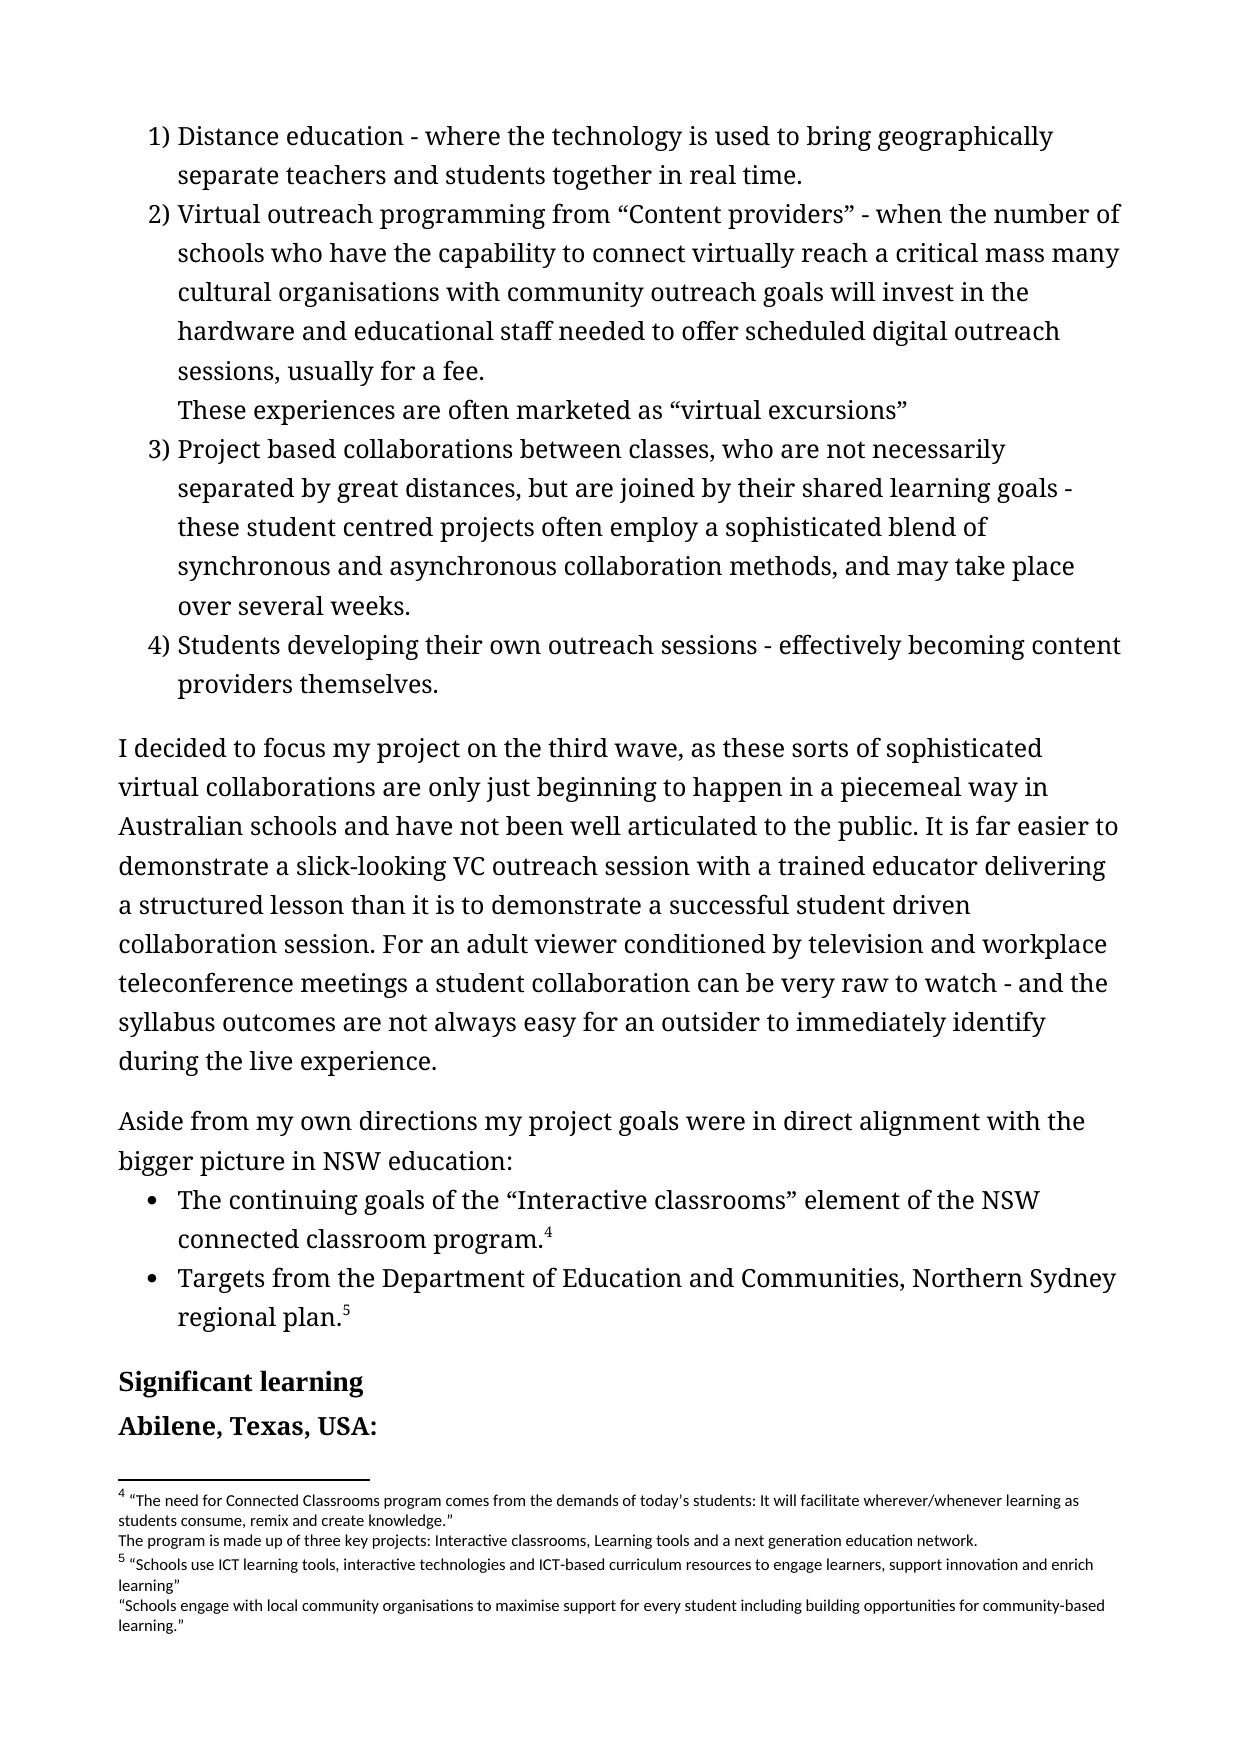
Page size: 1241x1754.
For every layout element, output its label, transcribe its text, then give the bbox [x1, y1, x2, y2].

text Abilene, Texas, USA: [118, 1409, 1122, 1443]
list Distance education - where the technology is used to bring geographically separate teachers and students together in real time. [148, 118, 1122, 191]
subtitle Significant learning [118, 1364, 1122, 1397]
list Virtual outreach programming from “Content providers” - when the number of schools who have the capability to connect virtually reach a critical mass many cultural organisations with community outreach goals will invest in the hardware and educational staff needed to offer scheduled digital outreach sessions, usually for a fee. These experiences are often marketed as “virtual excursions” [148, 196, 1122, 426]
list Targets from the Department of Education and Communities, Northern Sydney regional plan. [148, 1261, 1122, 1334]
list Students developing their own outreach sessions - effectively becoming content providers themselves. [148, 627, 1122, 701]
list Project based collaborations between classes, who are not necessarily separated by great distances, but are joined by their shared learning goals - these student centred projects often employ a sophisticated blend of synchronous and asynchronous collaboration methods, and may take place over several weeks. [148, 431, 1122, 622]
text Aside from my own directions my project goals were in direct alignment with the bigger picture in NSW education: [118, 1104, 1122, 1177]
list The continuing goals of the “Interactive classrooms” element of the NSW connected classroom program. [148, 1182, 1122, 1256]
text I decided to focus my project on the third wave, as these sorts of sophisticated virtual collaborations are only just beginning to happen in a piecemeal way in Australian schools and have not been well articulated to the public. It is far easier to demonstrate a slick-looking VC outreach session with a trained educator delivering a structured lesson than it is to demonstrate a successful student driven collaboration session. For an adult viewer conditioned by television and workplace teleconference meetings a student collaboration can be very raw to watch - and the syllabus outcomes are not always easy for an outsider to immediately identify during the live experience. [118, 731, 1122, 1078]
